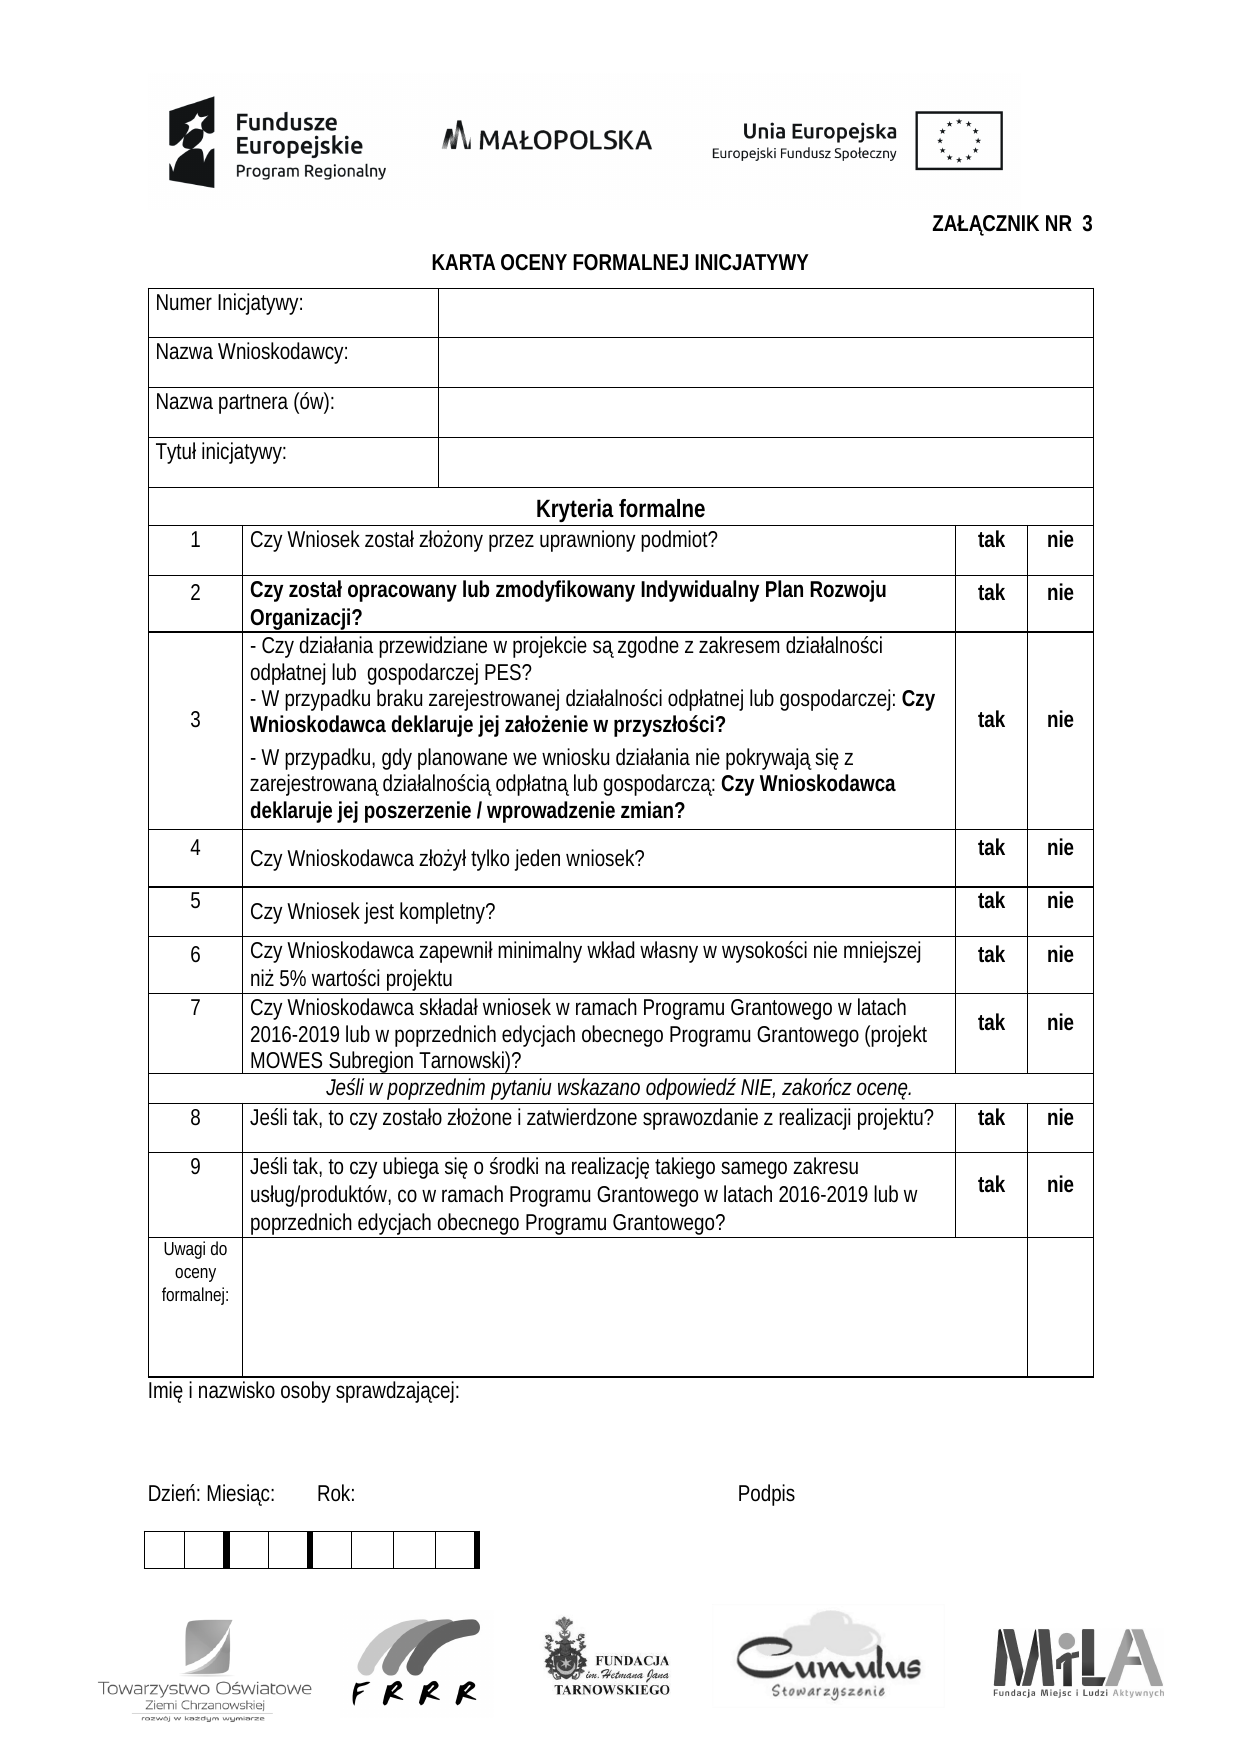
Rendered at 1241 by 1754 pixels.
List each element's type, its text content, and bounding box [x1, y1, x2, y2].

table_cell Jeśli w poprzednim pytaniu wskazano odpowiedź NIE, zakończ ocenę. [149, 1074, 1093, 1102]
table_cell tak [956, 888, 1027, 936]
picture [96, 1610, 314, 1744]
table_cell nie [1028, 576, 1093, 631]
table_cell Nazwa partnera (ów): [149, 388, 438, 437]
table_cell 8 [149, 1104, 242, 1152]
table_header [145, 1532, 184, 1568]
table_cell Jeśli tak, to czy zostało złożone i zatwierdzone sprawozdanie z realizacji projektu? [243, 1104, 955, 1152]
table_cell 6 [149, 937, 242, 993]
table_cell nie [1028, 937, 1093, 993]
table_cell Czy Wniosek został złożony przez uprawniony podmiot? [243, 526, 955, 574]
table_cell 2 [149, 576, 242, 631]
table_cell nie [1028, 1104, 1093, 1152]
table_cell Czy Wnioskodawca złożył tylko jeden wniosek? [243, 830, 955, 886]
table_cell 7 [149, 994, 242, 1073]
table_cell tak [956, 994, 1027, 1073]
picture [147, 73, 1022, 210]
list KARTA OCENY FORMALNEJ INICJATYWY [148, 248, 1093, 275]
table_cell [1028, 1238, 1093, 1376]
table_header [436, 1532, 474, 1568]
table_cell tak [956, 633, 1027, 829]
table_cell tak [956, 937, 1027, 993]
table_cell - Czy działania przewidziane w projekcie są zgodne z zakresem działalności odpłatnej lub gospodarczej PES? - W przypadku braku zarejestrowanej działalności odpłatnej lub gospodarczej: Czy Wnioskodawca deklaruje jej założenie w przyszłości? - W przypadku, gdy planowane we wniosku działania nie pokrywają się z zarejestrowaną działalnością odpłatną lub gospodarczą: Czy Wnioskodawca deklaruje jej poszerzenie / wprowadzenie zmian? [243, 633, 955, 829]
list ZAŁĄCZNIK NR 3 [148, 210, 1093, 236]
table_cell 4 [149, 830, 242, 886]
table_cell tak [956, 830, 1027, 886]
table_header Numer Inicjatywy: [149, 289, 438, 337]
table_cell 5 [149, 888, 242, 936]
table_cell tak [956, 1104, 1027, 1152]
table_cell Czy został opracowany lub zmodyfikowany Indywidualny Plan Rozwoju Organizacji? [243, 576, 955, 631]
table_cell 9 [149, 1153, 242, 1237]
table_header [352, 1532, 393, 1568]
table_cell Uwagi do oceny formalnej: [149, 1238, 242, 1376]
table_cell 1 [149, 526, 242, 574]
table_cell tak [956, 1153, 1027, 1237]
table_header [269, 1532, 307, 1568]
table_cell tak [956, 576, 1027, 631]
table_cell nie [1028, 888, 1093, 936]
table_header [230, 1532, 268, 1568]
table_header [185, 1532, 223, 1568]
table_cell nie [1028, 1153, 1093, 1237]
table_cell Jeśli tak, to czy ubiega się o środki na realizację takiego samego zakresu usług/produktów, co w ramach Programu Grantowego w latach 2016-2019 lub w poprzednich edycjach obecnego Programu Grantowego? [243, 1153, 955, 1237]
table_cell Czy Wnioskodawca składał wniosek w ramach Programu Grantowego w latach 2016-2019 lub w poprzednich edycjach obecnego Programu Grantowego (projekt MOWES Subregion Tarnowski)? [243, 994, 955, 1073]
table_header [439, 289, 1093, 337]
table_cell nie [1028, 526, 1093, 574]
table_header [313, 1532, 351, 1568]
table_cell Czy Wniosek jest kompletny? [243, 888, 955, 936]
table_cell Tytuł inicjatywy: [149, 438, 438, 487]
table_cell [243, 1238, 955, 1376]
table_cell [439, 388, 1093, 437]
table_cell tak [956, 526, 1027, 574]
table_cell nie [1028, 633, 1093, 829]
table_cell Nazwa Wnioskodawcy: [149, 338, 438, 387]
table_header [394, 1532, 435, 1568]
table_cell nie [1028, 830, 1093, 886]
table_cell [439, 438, 1093, 487]
table_cell Kryteria formalne [149, 488, 1093, 525]
table_cell [439, 338, 1093, 387]
table_cell 3 [149, 633, 242, 829]
table_cell Czy Wnioskodawca zapewnił minimalny wkład własny w wysokości nie mniejszej niż 5% wartości projektu [243, 937, 955, 993]
text Dzień: Miesiąc: Rok: Podpis [148, 1479, 1093, 1506]
text Imię i nazwisko osoby sprawdzającej: [148, 1378, 1093, 1404]
table_cell [955, 1238, 1027, 1376]
table_cell nie [1028, 994, 1093, 1073]
